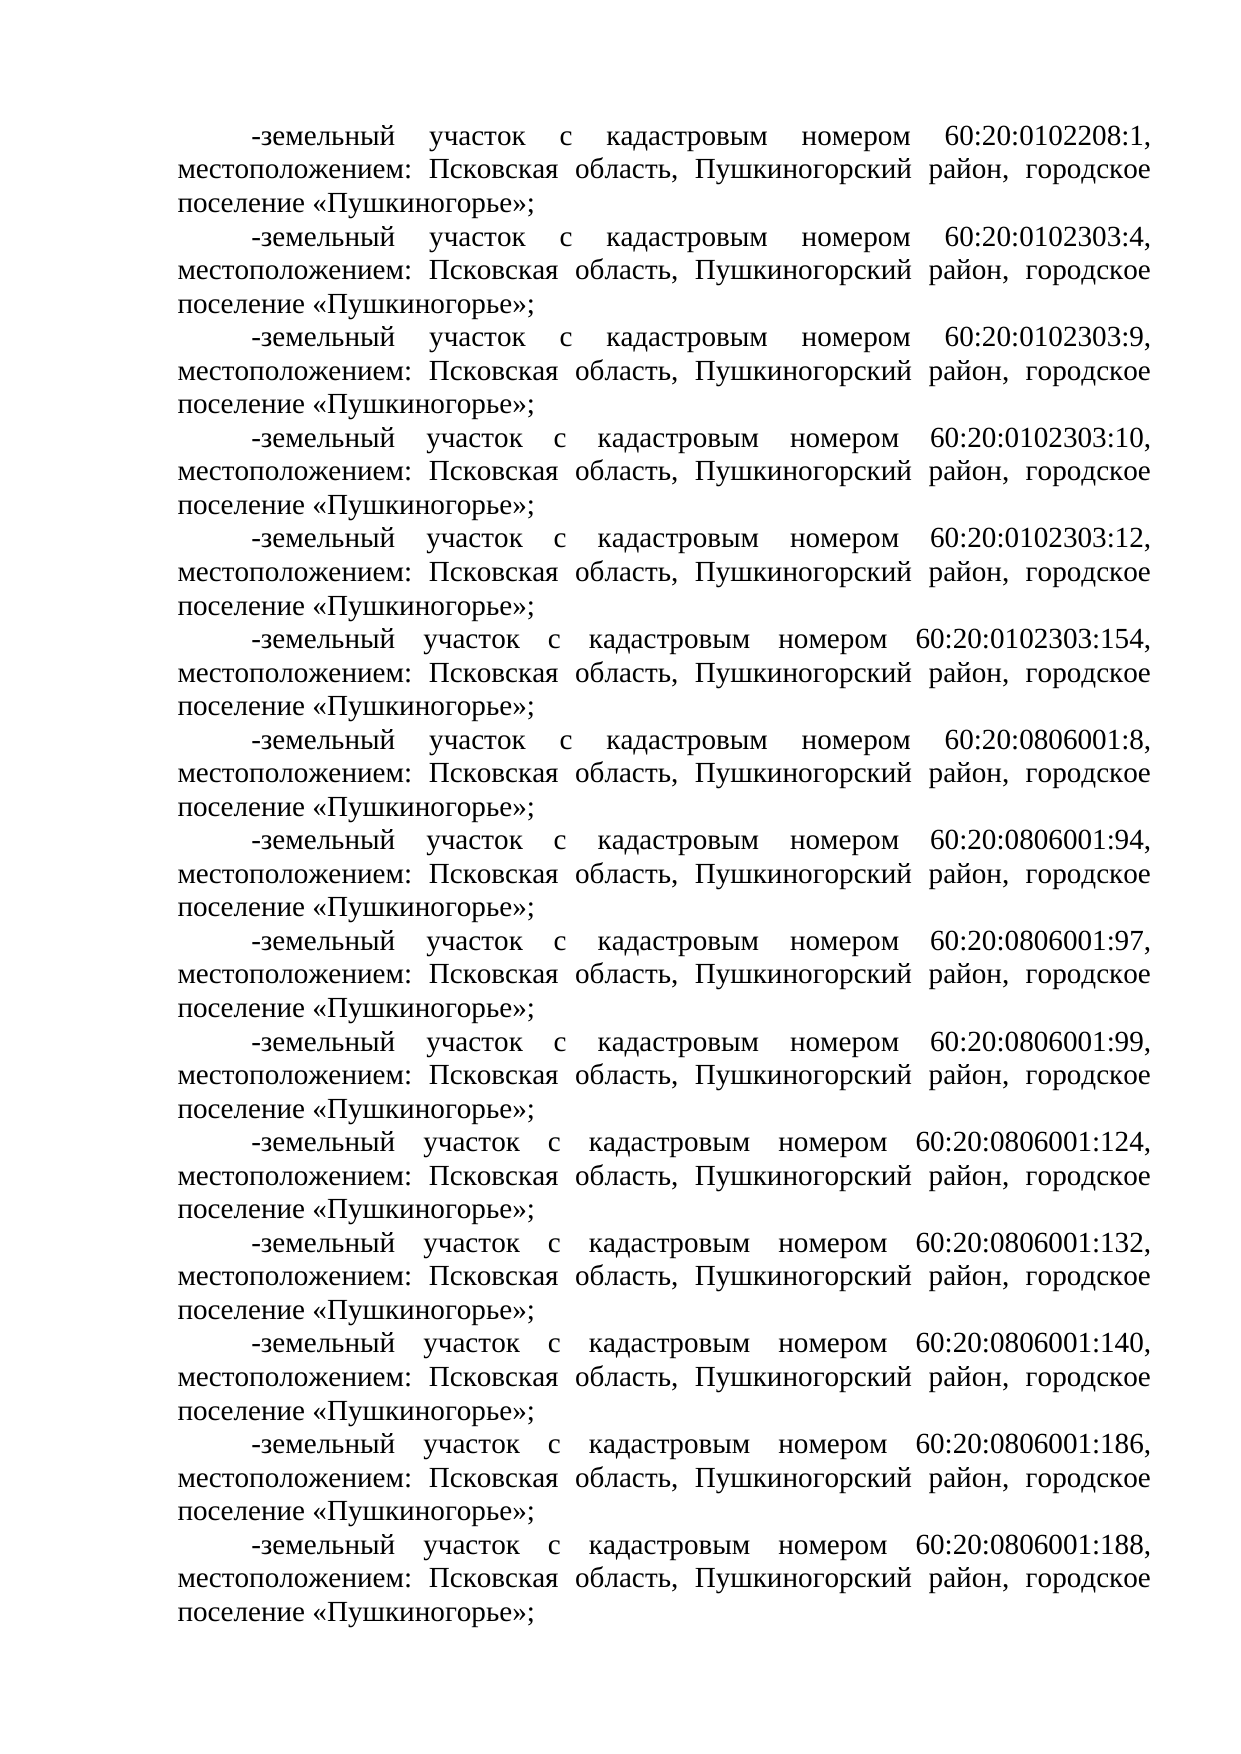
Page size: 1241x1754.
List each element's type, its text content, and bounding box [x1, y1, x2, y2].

text -земельный участок с кадастровым номером 60:20:0806001:140, местоположением: Псковская область, Пушкиногорский район, городское поселение «Пушкиногорье»; [177, 1326, 1152, 1426]
text -земельный участок с кадастровым номером 60:20:0806001:186, местоположением: Псковская область, Пушкиногорский район, городское поселение «Пушкиногорье»; [177, 1426, 1152, 1527]
text -земельный участок с кадастровым номером 60:20:0102303:4, местоположением: Псковская область, Пушкиногорский район, городское поселение «Пушкиногорье»; [177, 219, 1152, 319]
text -земельный участок с кадастровым номером 60:20:0102303:12, местоположением: Псковская область, Пушкиногорский район, городское поселение «Пушкиногорье»; [177, 521, 1152, 621]
text -земельный участок с кадастровым номером 60:20:0806001:8, местоположением: Псковская область, Пушкиногорский район, городское поселение «Пушкиногорье»; [177, 722, 1152, 822]
text -земельный участок с кадастровым номером 60:20:0102303:10, местоположением: Псковская область, Пушкиногорский район, городское поселение «Пушкиногорье»; [177, 420, 1152, 521]
text -земельный участок с кадастровым номером 60:20:0102303:154, местоположением: Псковская область, Пушкиногорский район, городское поселение «Пушкиногорье»; [177, 621, 1152, 722]
text -земельный участок с кадастровым номером 60:20:0806001:132, местоположением: Псковская область, Пушкиногорский район, городское поселение «Пушкиногорье»; [177, 1225, 1152, 1326]
text -земельный участок с кадастровым номером 60:20:0102208:1, местоположением: Псковская область, Пушкиногорский район, городское поселение «Пушкиногорье»; [177, 118, 1152, 219]
text -земельный участок с кадастровым номером 60:20:0806001:99, местоположением: Псковская область, Пушкиногорский район, городское поселение «Пушкиногорье»; [177, 1024, 1152, 1124]
text -земельный участок с кадастровым номером 60:20:0102303:9, местоположением: Псковская область, Пушкиногорский район, городское поселение «Пушкиногорье»; [177, 319, 1152, 420]
text -земельный участок с кадастровым номером 60:20:0806001:97, местоположением: Псковская область, Пушкиногорский район, городское поселение «Пушкиногорье»; [177, 923, 1152, 1024]
text -земельный участок с кадастровым номером 60:20:0806001:188, местоположением: Псковская область, Пушкиногорский район, городское поселение «Пушкиногорье»; [177, 1527, 1152, 1627]
text -земельный участок с кадастровым номером 60:20:0806001:94, местоположением: Псковская область, Пушкиногорский район, городское поселение «Пушкиногорье»; [177, 822, 1152, 923]
text -земельный участок с кадастровым номером 60:20:0806001:124, местоположением: Псковская область, Пушкиногорский район, городское поселение «Пушкиногорье»; [177, 1124, 1152, 1225]
